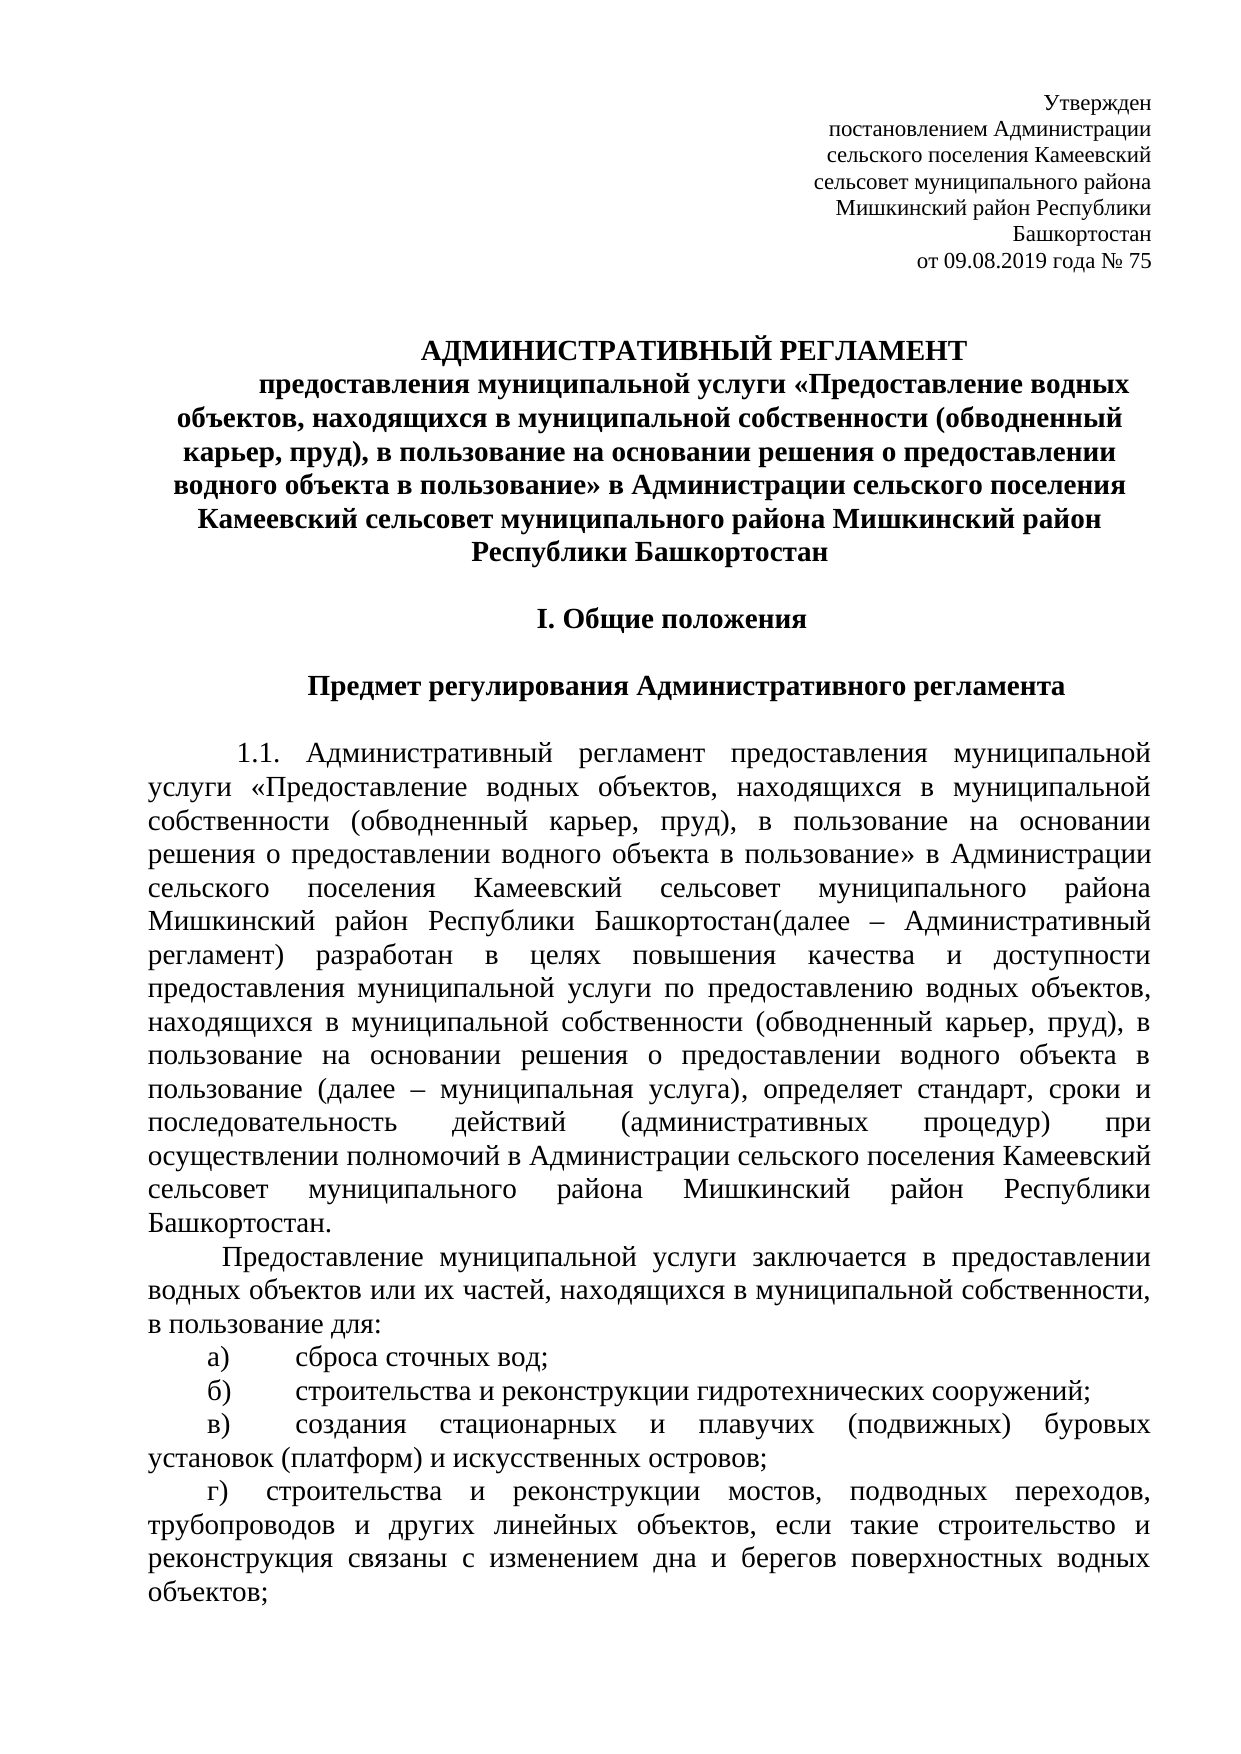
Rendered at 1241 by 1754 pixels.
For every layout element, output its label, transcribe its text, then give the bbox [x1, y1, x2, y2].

text Предмет регулирования Административного регламента [148, 668, 1152, 702]
text постановлением Администрации [148, 115, 1152, 141]
text предоставления муниципальной услуги «Предоставление водных объектов, находящихся в муниципальной собственности (обводненный карьер, пруд), в пользование на основании решения о предоставлении водного объекта в пользование» в Администрации сельского поселения Камеевский сельсовет муниципального района Мишкинский район Республики Башкортостан [148, 367, 1152, 568]
text Утвержден [148, 89, 1152, 115]
text сельского поселения Камеевский [148, 141, 1152, 168]
text 1.1. Административный регламент предоставления муниципальной услуги «Предоставление водных объектов, находящихся в муниципальной собственности (обводненный карьер, пруд), в пользование на основании решения о предоставлении водного объекта в пользование» в Администрации сельского поселения Камеевский сельсовет муниципального района Мишкинский район Республики Башкортостан(далее – Административный регламент) разработан в целях повышения качества и доступности предоставления муниципальной услуги по предоставлению водных объектов, находящихся в муниципальной собственности (обводненный карьер, пруд), в пользование на основании решения о предоставлении водного объекта в пользование (далее – муниципальная услуга), определяет стандарт, сроки и последовательность действий (административных процедур) при осуществлении полномочий в Администрации сельского поселения Камеевский сельсовет муниципального района Мишкинский район Республики Башкортостан. [148, 736, 1152, 1239]
text I. Общие положения [148, 601, 1152, 635]
text Предоставление муниципальной услуги заключается в предоставлении водных объектов или их частей, находящихся в муниципальной собственности, в пользование для: [148, 1239, 1152, 1339]
text Башкортостан [148, 220, 1152, 247]
list создания стационарных и плавучих (подвижных) буровых установок (платформ) и искусственных островов; [148, 1406, 1152, 1473]
text АДМИНИСТРАТИВНЫЙ РЕГЛАМЕНТ [148, 333, 1152, 367]
text Мишкинский район Республики [148, 194, 1152, 220]
list строительства и реконструкции мостов, подводных переходов, трубопроводов и других линейных объектов, если такие строительство и реконструкция связаны с изменением дна и берегов поверхностных водных объектов; [148, 1473, 1152, 1608]
list сброса сточных вод; [207, 1339, 1152, 1373]
text от 09.08.2019 года № 75 [148, 247, 1152, 273]
text сельсовет муниципального района [148, 168, 1152, 194]
list строительства и реконструкции гидротехнических сооружений; [148, 1373, 1152, 1406]
